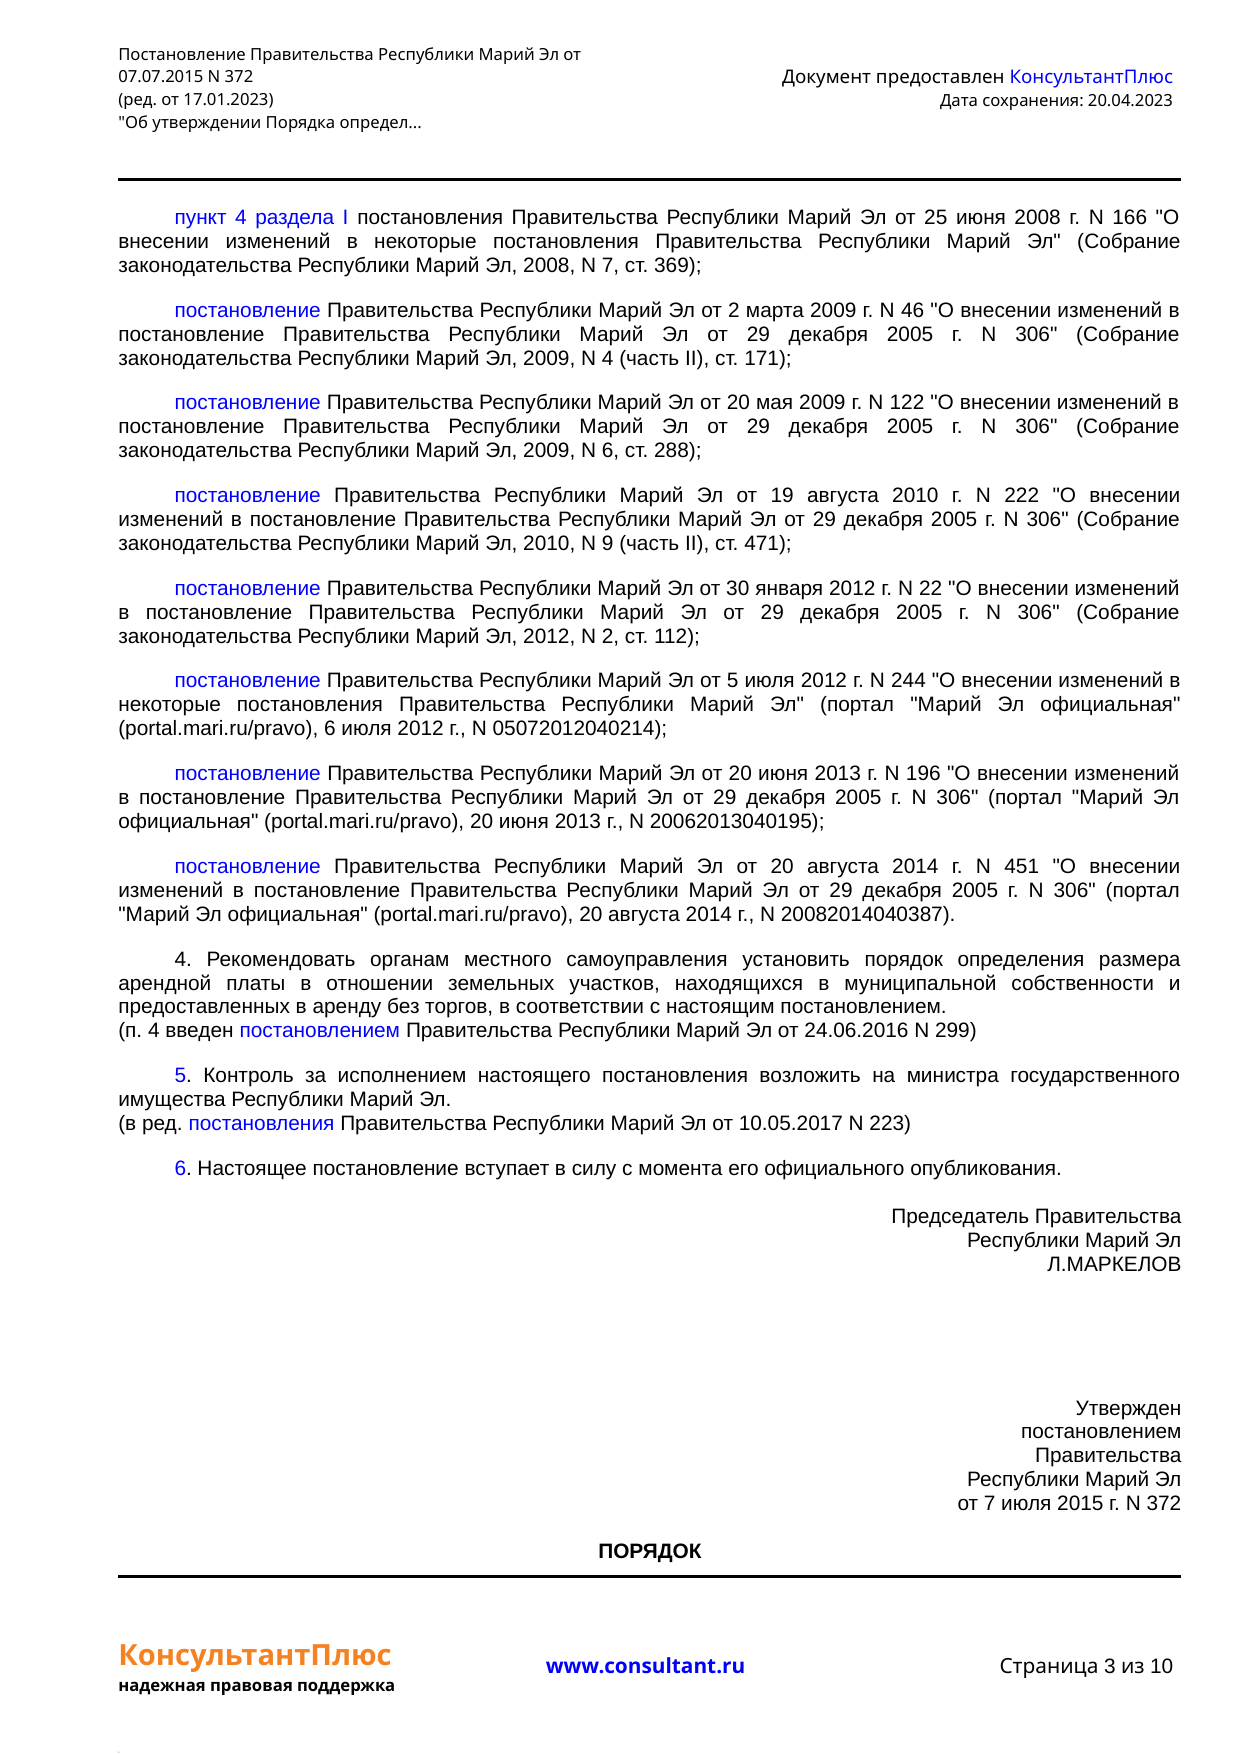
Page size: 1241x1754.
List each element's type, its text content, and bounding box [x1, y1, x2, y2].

text постановление Правительства Республики Марий Эл от 20 мая 2009 г. N 122 "О внесении изменений в постановление Правительства Республики Марий Эл от 29 декабря 2005 г. N 306" (Собрание законодательства Республики Марий Эл, 2009, N 6, ст. 288); [118, 390, 1181, 462]
text постановление Правительства Республики Марий Эл от 2 марта 2009 г. N 46 "О внесении изменений в постановление Правительства Республики Марий Эл от 29 декабря 2005 г. N 306" (Собрание законодательства Республики Марий Эл, 2009, N 4 (часть II), ст. 171); [118, 297, 1181, 369]
text (в ред. постановления Правительства Республики Марий Эл от 10.05.2017 N 223) [118, 1111, 1181, 1135]
text 6. Настоящее постановление вступает в силу с момента его официального опубликования. [118, 1156, 1181, 1180]
title ПОРЯДОК [118, 1539, 1181, 1563]
text постановление Правительства Республики Марий Эл от 30 января 2012 г. N 22 "О внесении изменений в постановление Правительства Республики Марий Эл от 29 декабря 2005 г. N 306" (Собрание законодательства Республики Марий Эл, 2012, N 2, ст. 112); [118, 576, 1181, 647]
text Л.МАРКЕЛОВ [118, 1252, 1181, 1276]
text пункт 4 раздела I постановления Правительства Республики Марий Эл от 25 июня 2008 г. N 166 "О внесении изменений в некоторые постановления Правительства Республики Марий Эл" (Собрание законодательства Республики Марий Эл, 2008, N 7, ст. 369); [118, 205, 1181, 277]
text постановление Правительства Республики Марий Эл от 20 августа 2014 г. N 451 "О внесении изменений в постановление Правительства Республики Марий Эл от 29 декабря 2005 г. N 306" (портал "Марий Эл официальная" (portal.mari.ru/pravo), 20 августа 2014 г., N 20082014040387). [118, 854, 1181, 926]
text (п. 4 введен постановлением Правительства Республики Марий Эл от 24.06.2016 N 299) [118, 1018, 1181, 1042]
text постановление Правительства Республики Марий Эл от 20 июня 2013 г. N 196 "О внесении изменений в постановление Правительства Республики Марий Эл от 29 декабря 2005 г. N 306" (портал "Марий Эл официальная" (portal.mari.ru/pravo), 20 июня 2013 г., N 20062013040195); [118, 761, 1181, 833]
text 4. Рекомендовать органам местного самоуправления установить порядок определения размера арендной платы в отношении земельных участков, находящихся в муниципальной собственности и предоставленных в аренду без торгов, в соответствии с настоящим постановлением. [118, 946, 1181, 1018]
text Республики Марий Эл [118, 1228, 1181, 1252]
text Утвержден [118, 1395, 1181, 1419]
text Республики Марий Эл [118, 1467, 1181, 1491]
text Председатель Правительства [118, 1204, 1181, 1228]
text 5. Контроль за исполнением настоящего постановления возложить на министра государственного имущества Республики Марий Эл. [118, 1063, 1181, 1111]
text Правительства [118, 1443, 1181, 1467]
text от 7 июля 2015 г. N 372 [118, 1491, 1181, 1515]
text постановлением [118, 1419, 1181, 1443]
text постановление Правительства Республики Марий Эл от 19 августа 2010 г. N 222 "О внесении изменений в постановление Правительства Республики Марий Эл от 29 декабря 2005 г. N 306" (Собрание законодательства Республики Марий Эл, 2010, N 9 (часть II), ст. 471); [118, 483, 1181, 555]
text постановление Правительства Республики Марий Эл от 5 июля 2012 г. N 244 "О внесении изменений в некоторые постановления Правительства Республики Марий Эл" (портал "Марий Эл официальная" (portal.mari.ru/pravo), 6 июля 2012 г., N 05072012040214); [118, 668, 1181, 740]
